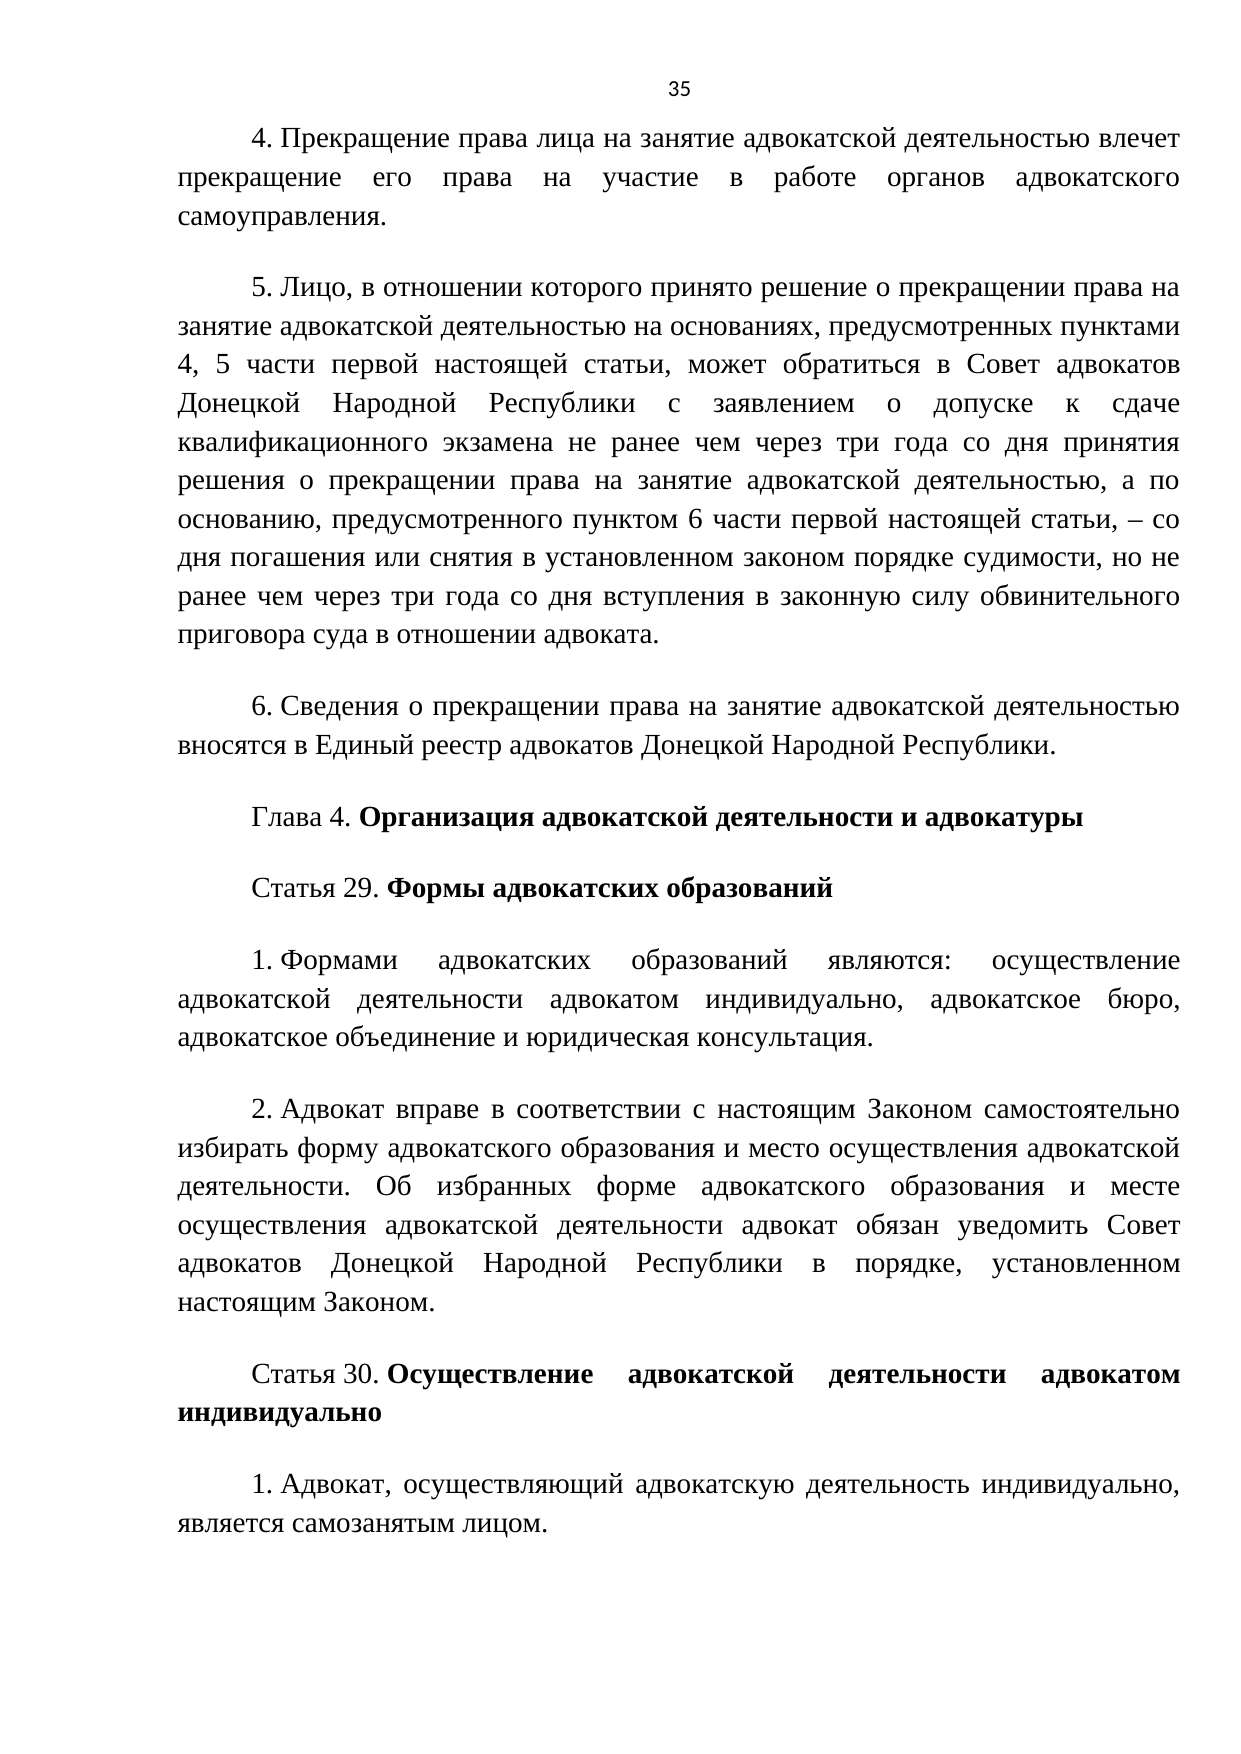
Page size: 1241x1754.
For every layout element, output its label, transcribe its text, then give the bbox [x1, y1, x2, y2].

text 5. Лицо, в отношении которого принято решение о прекращении права на занятие адвокатской деятельностью на основаниях, предусмотренных пунктами 4, 5 части первой настоящей статьи, может обратиться в Совет адвокатов Донецкой Народной Республики с заявлением о допуске к сдаче квалификационного экзамена не ранее чем через три года со дня принятия решения о прекращении права на занятие адвокатской деятельностью, а по основанию, предусмотренного пунктом 6 части первой настоящей статьи, – со дня погашения или снятия в установленном законом порядке судимости, но не ранее чем через три года со дня вступления в законную силу обвинительного приговора суда в отношении адвоката. [177, 269, 1181, 650]
text 6. Сведения о прекращении права на занятие адвокатской деятельностью вносятся в Единый реестр адвокатов Донецкой Народной Республики. [177, 688, 1181, 760]
text 4. Прекращение права лица на занятие адвокатской деятельностью влечет прекращение его права на участие в работе органов адвокатского самоуправления. [177, 121, 1181, 231]
text Статья 29. Формы адвокатских образований [177, 871, 1181, 904]
text 1. Адвокат, осуществляющий адвокатскую деятельность индивидуально, является самозанятым лицом. [177, 1466, 1181, 1538]
text 2. Адвокат вправе в соответствии с настоящим Законом самостоятельно избирать форму адвокатского образования и место осуществления адвокатской деятельности. Об избранных форме адвокатского образования и месте осуществления адвокатской деятельности адвокат обязан уведомить Совет адвокатов Донецкой Народной Республики в порядке, установленном настоящим Законом. [177, 1091, 1181, 1318]
text Статья 30. Осуществление адвокатской деятельности адвокатом индивидуально [177, 1356, 1181, 1428]
text Глава 4. Организация адвокатской деятельности и адвокатуры [177, 799, 1181, 832]
text 1. Формами адвокатских образований являются: осуществление адвокатской деятельности адвокатом индивидуально, адвокатское бюро, адвокатское объединение и юридическая консультация. [177, 942, 1181, 1053]
